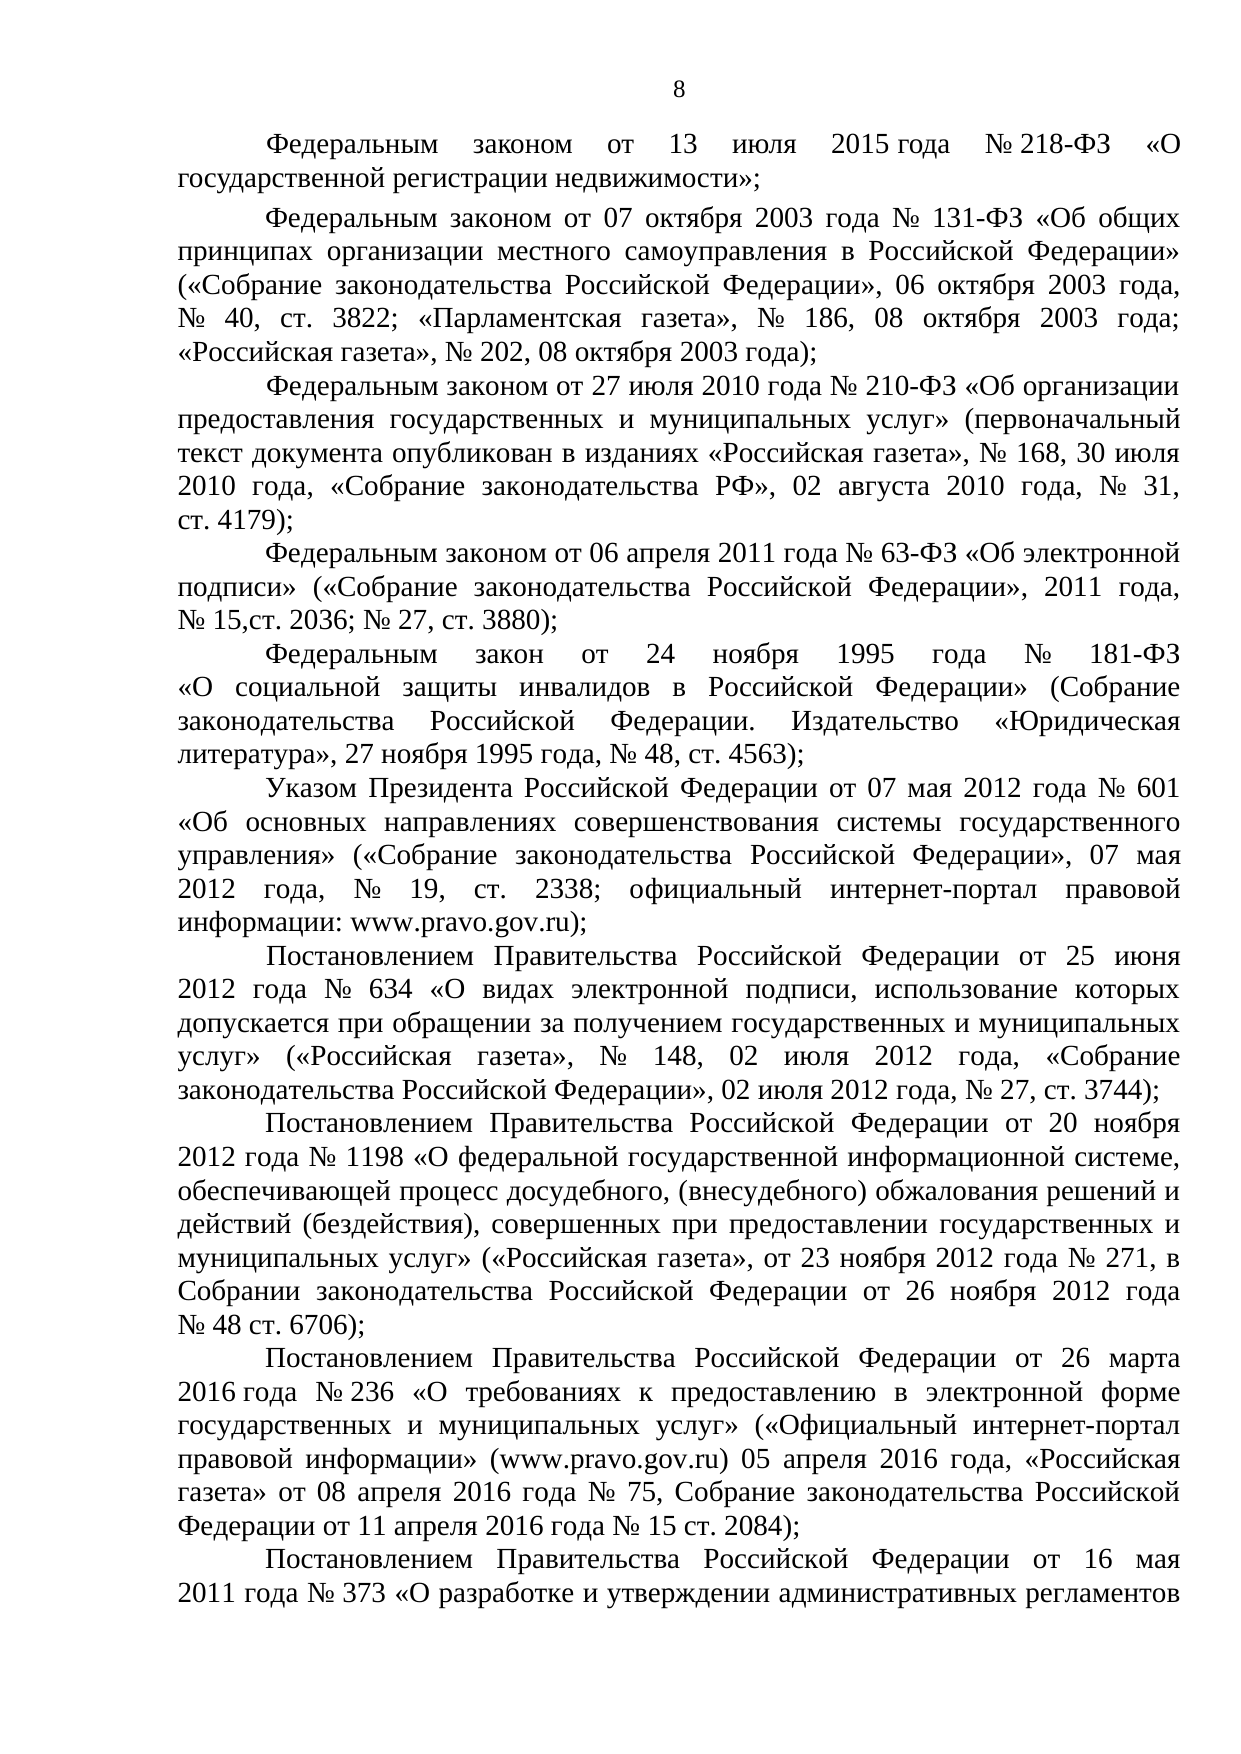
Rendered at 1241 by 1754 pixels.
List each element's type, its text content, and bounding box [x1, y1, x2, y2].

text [177, 1542, 1181, 1609]
text Указом Президента Российской Федерации от 07 мая 2012 года № 601 «Об основных направлениях совершенствования системы государственного управления» («Собрание законодательства Российской Федерации», 07 мая 2012 года, № 19, ст. 2338; официальный интернет-портал правовой информации: www.pravo.gov.ru); [177, 770, 1181, 938]
text Постановлением Правительства Российской Федерации от 20 ноября 2012 года № 1198 «О федеральной государственной информационной системе, обеспечивающей процесс досудебного, (внесудебного) обжалования решений и действий (бездействия), совершенных при предоставлении государственных и муниципальных услуг» («Российская газета», от 23 ноября 2012 года № 271, в Собрании законодательства Российской Федерации от 26 ноября 2012 года № 48 ст. 6706); [177, 1106, 1181, 1340]
text Федеральным законом от 27 июля 2010 года № 210-ФЗ «Об организации предоставления государственных и муниципальных услуг» (первоначальный текст документа опубликован в изданиях «Российская газета», № 168, 30 июля 2010 года, «Собрание законодательства РФ», 02 августа 2010 года, № 31, ст. 4179); [177, 368, 1181, 535]
text Федеральным законом от 06 апреля 2011 года № 63-ФЗ «Об электронной подписи» («Собрание законодательства Российской Федерации», 2011 года, № 15,ст. 2036; № 27, ст. 3880); [177, 535, 1181, 636]
text Федеральным законом от 07 октября 2003 года № 131-ФЗ «Об общих принципах организации местного самоуправления в Российской Федерации» («Собрание законодательства Российской Федерации», 06 октября 2003 года, № 40, ст. 3822; «Парламентская газета», № 186, 08 октября 2003 года; «Российская газета», № 202, 08 октября 2003 года); [177, 200, 1181, 368]
subtitle Федеральным законом от 13 июля 2015 года № 218-ФЗ «О государственной регистрации недвижимости»; [177, 127, 1181, 194]
text Постановлением Правительства Российской Федерации от 25 июня 2012 года № 634 «О видах электронной подписи, использование которых допускается при обращении за получением государственных и муниципальных услуг» («Российская газета», № 148, 02 июля 2012 года, «Собрание законодательства Российской Федерации», 02 июля 2012 года, № 27, ст. 3744); [177, 938, 1181, 1106]
text Постановлением Правительства Российской Федерации от 26 марта 2016 года № 236 «О требованиях к предоставлению в электронной форме государственных и муниципальных услуг» («Официальный интернет-портал правовой информации» (www.pravo.gov.ru) 05 апреля 2016 года, «Российская газета» от 08 апреля 2016 года № 75, Собрание законодательства Российской Федерации от 11 апреля 2016 года № 15 ст. 2084); [177, 1340, 1181, 1542]
text Федеральным закон от 24 ноября 1995 года № 181-ФЗ «О социальной защиты инвалидов в Российской Федерации» (Собрание законодательства Российской Федерации. Издательство «Юридическая литература», 27 ноября 1995 года, № 48, ст. 4563); [177, 636, 1181, 770]
